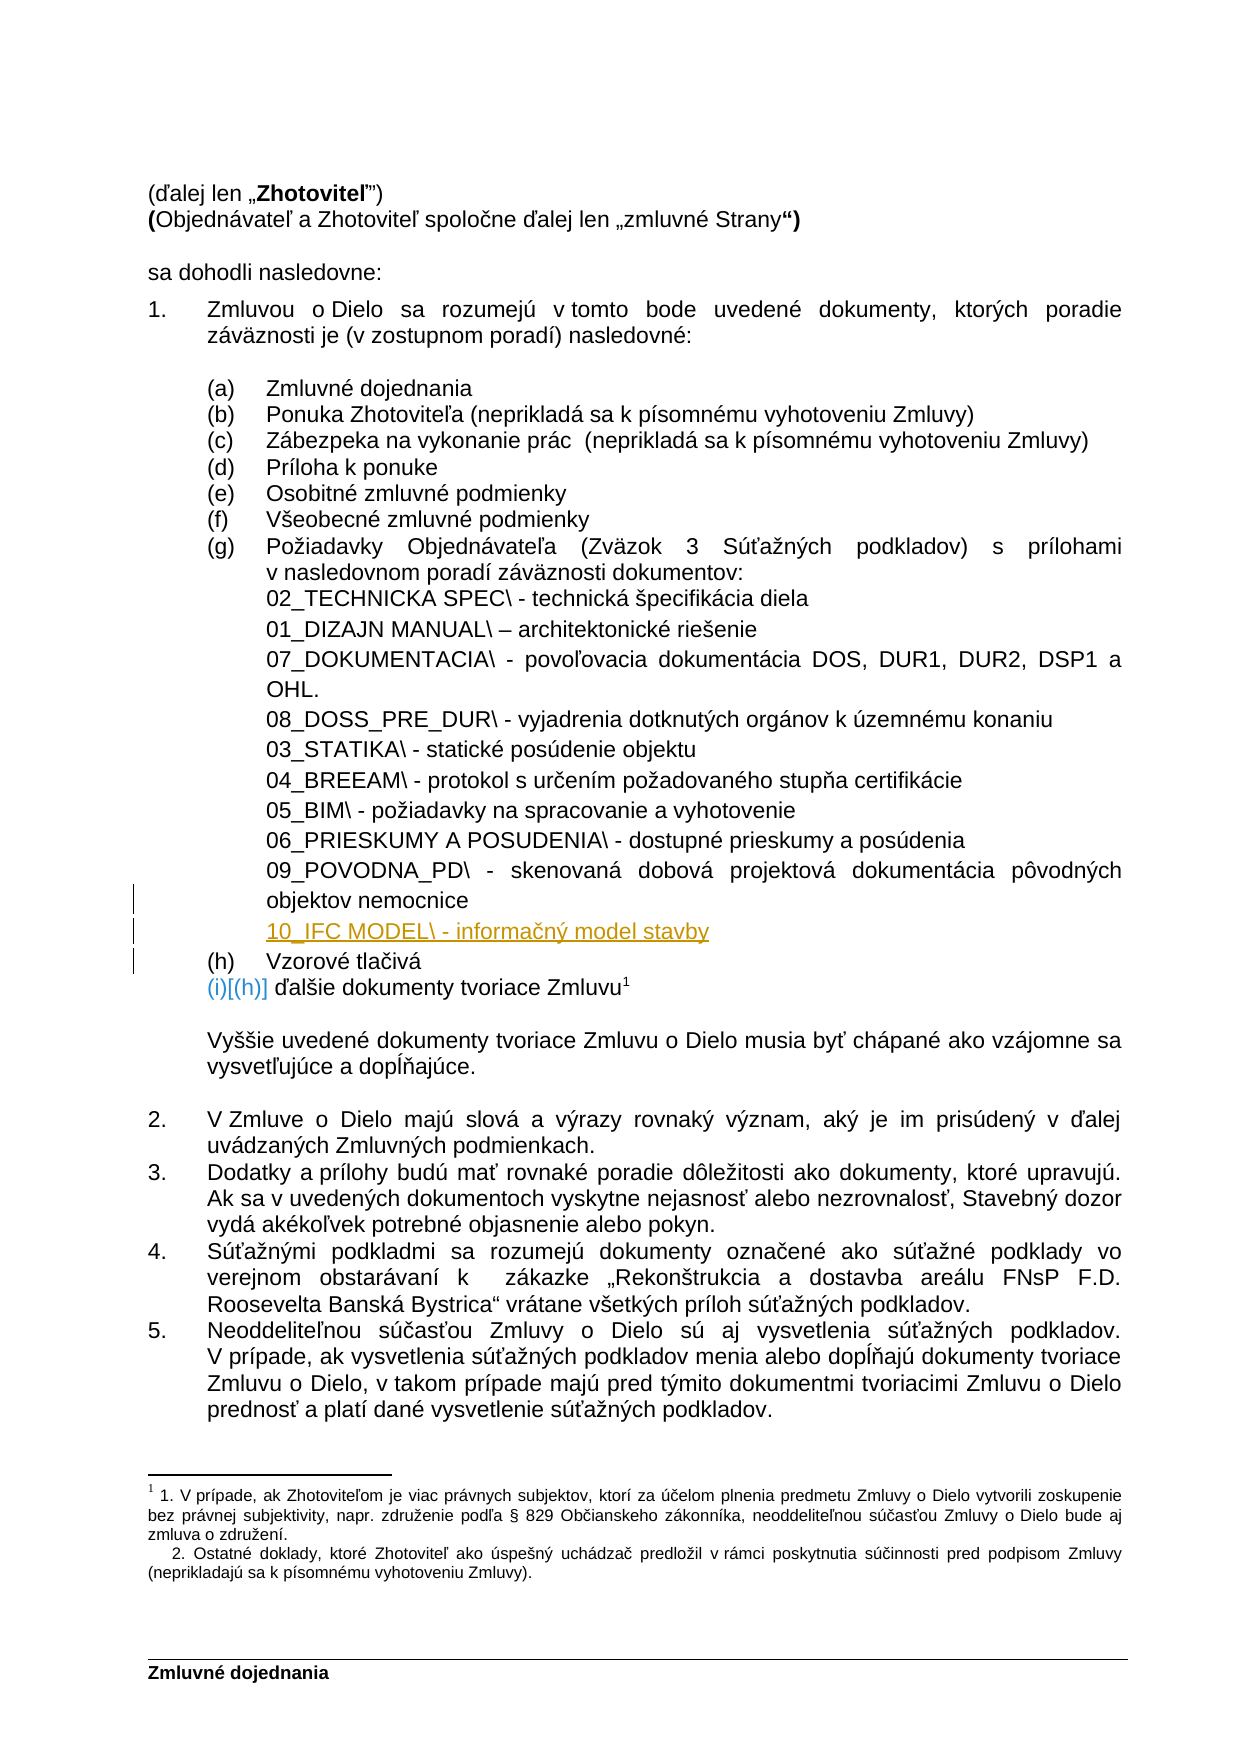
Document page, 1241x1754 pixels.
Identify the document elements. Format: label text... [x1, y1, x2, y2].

text 1. Zmluvou o Dielo sa rozumejú v tomto bode uvedené dokumenty, ktorých poradie záväznosti je (v zostupnom poradí) nasledovné: [148, 296, 1122, 348]
text 5. Neoddeliteľnou súčasťou Zmluvy o Dielo sú aj vysvetlenia súťažných podkladov. V prípade, ak vysvetlenia súťažných podkladov menia alebo dopĺňajú dokumenty tvoriace Zmluvu o Dielo, v takom prípade majú pred týmito dokumentmi tvoriacimi Zmluvu o Dielo prednosť a platí dané vysvetlenie súťažných podkladov. [148, 1317, 1122, 1422]
list 08_DOSS_PRE_DUR\ - vyjadrenia dotknutých orgánov k územnému konaniu [266, 706, 1122, 733]
text 4. Súťažnými podkladmi sa rozumejú dokumenty označené ako súťažné podklady vo verejnom obstarávaní k zákazke „Rekonštrukcia a dostavba areálu FNsP F.D. Roosevelta Banská Bystrica“ vrátane všetkých príloh súťažných podkladov. [148, 1238, 1122, 1317]
list 03_STATIKA\ - statické posúdenie objektu [266, 736, 1122, 763]
text 2. V Zmluve o Dielo majú slová a výrazy rovnaký význam, aký je im prisúdený v ďalej uvádzaných Zmluvných podmienkach. [148, 1106, 1122, 1159]
list Všeobecné zmluvné podmienky [207, 506, 1122, 533]
list 05_BIM\ - požiadavky na spracovanie a vyhotovenie [266, 797, 1122, 823]
text 09_POVODNA_PD\ - skenovaná dobová projektová dokumentácia pôvodných objektov nemocnice [266, 857, 1122, 914]
text (Objednávateľ a Zhotoviteľ spoločne ďalej len „zmluvné Strany“) [148, 206, 1122, 232]
list 01_DIZAJN MANUAL\ – architektonické riešenie [266, 616, 1122, 642]
list Zábezpeka na vykonanie prác (neprikladá sa k písomnému vyhotoveniu Zmluvy) [207, 427, 1122, 454]
list Požiadavky Objednávateľa (Zväzok 3 Súťažných podkladov) s prílohami v nasledovnom poradí záväznosti dokumentov: [207, 533, 1122, 585]
list Zmluvné dojednania [207, 374, 1122, 401]
text Vyššie uvedené dokumenty tvoriace Zmluvu o Dielo musia byť chápané ako vzájomne sa vysvetľujúce a dopĺňajúce. [207, 1027, 1122, 1080]
list 04_BREEAM\ - protokol s určením požadovaného stupňa certifikácie [266, 767, 1122, 793]
text sa dohodli nasledovne: [148, 259, 1122, 285]
list 06_PRIESKUMY A POSUDENIA\ - dostupné prieskumy a posúdenia [266, 827, 1122, 853]
list Príloha k ponuke [207, 454, 1122, 480]
list 07_DOKUMENTACIA\ - povoľovacia dokumentácia DOS, DUR1, DUR2, DSP1 a OHL. [266, 646, 1122, 702]
list Vzorové tlačivá [207, 948, 1122, 974]
list Ponuka Zhotoviteľa (neprikladá sa k písomnému vyhotoveniu Zmluvy) [207, 401, 1122, 427]
list 02_TECHNICKA SPEC\ - technická špecifikácia diela [266, 585, 1122, 612]
text (ďalej len „Zhotoviteľ”) [148, 180, 1122, 206]
list ďalšie dokumenty tvoriace Zmluvu [207, 974, 1122, 1001]
text 3. Dodatky a prílohy budú mať rovnaké poradie dôležitosti ako dokumenty, ktoré upravujú. Ak sa v uvedených dokumentoch vyskytne nejasnosť alebo nezrovnalosť, Stavebný dozor vydá akékoľvek potrebné objasnenie alebo pokyn. [148, 1159, 1122, 1238]
list Osobitné zmluvné podmienky [207, 480, 1122, 506]
